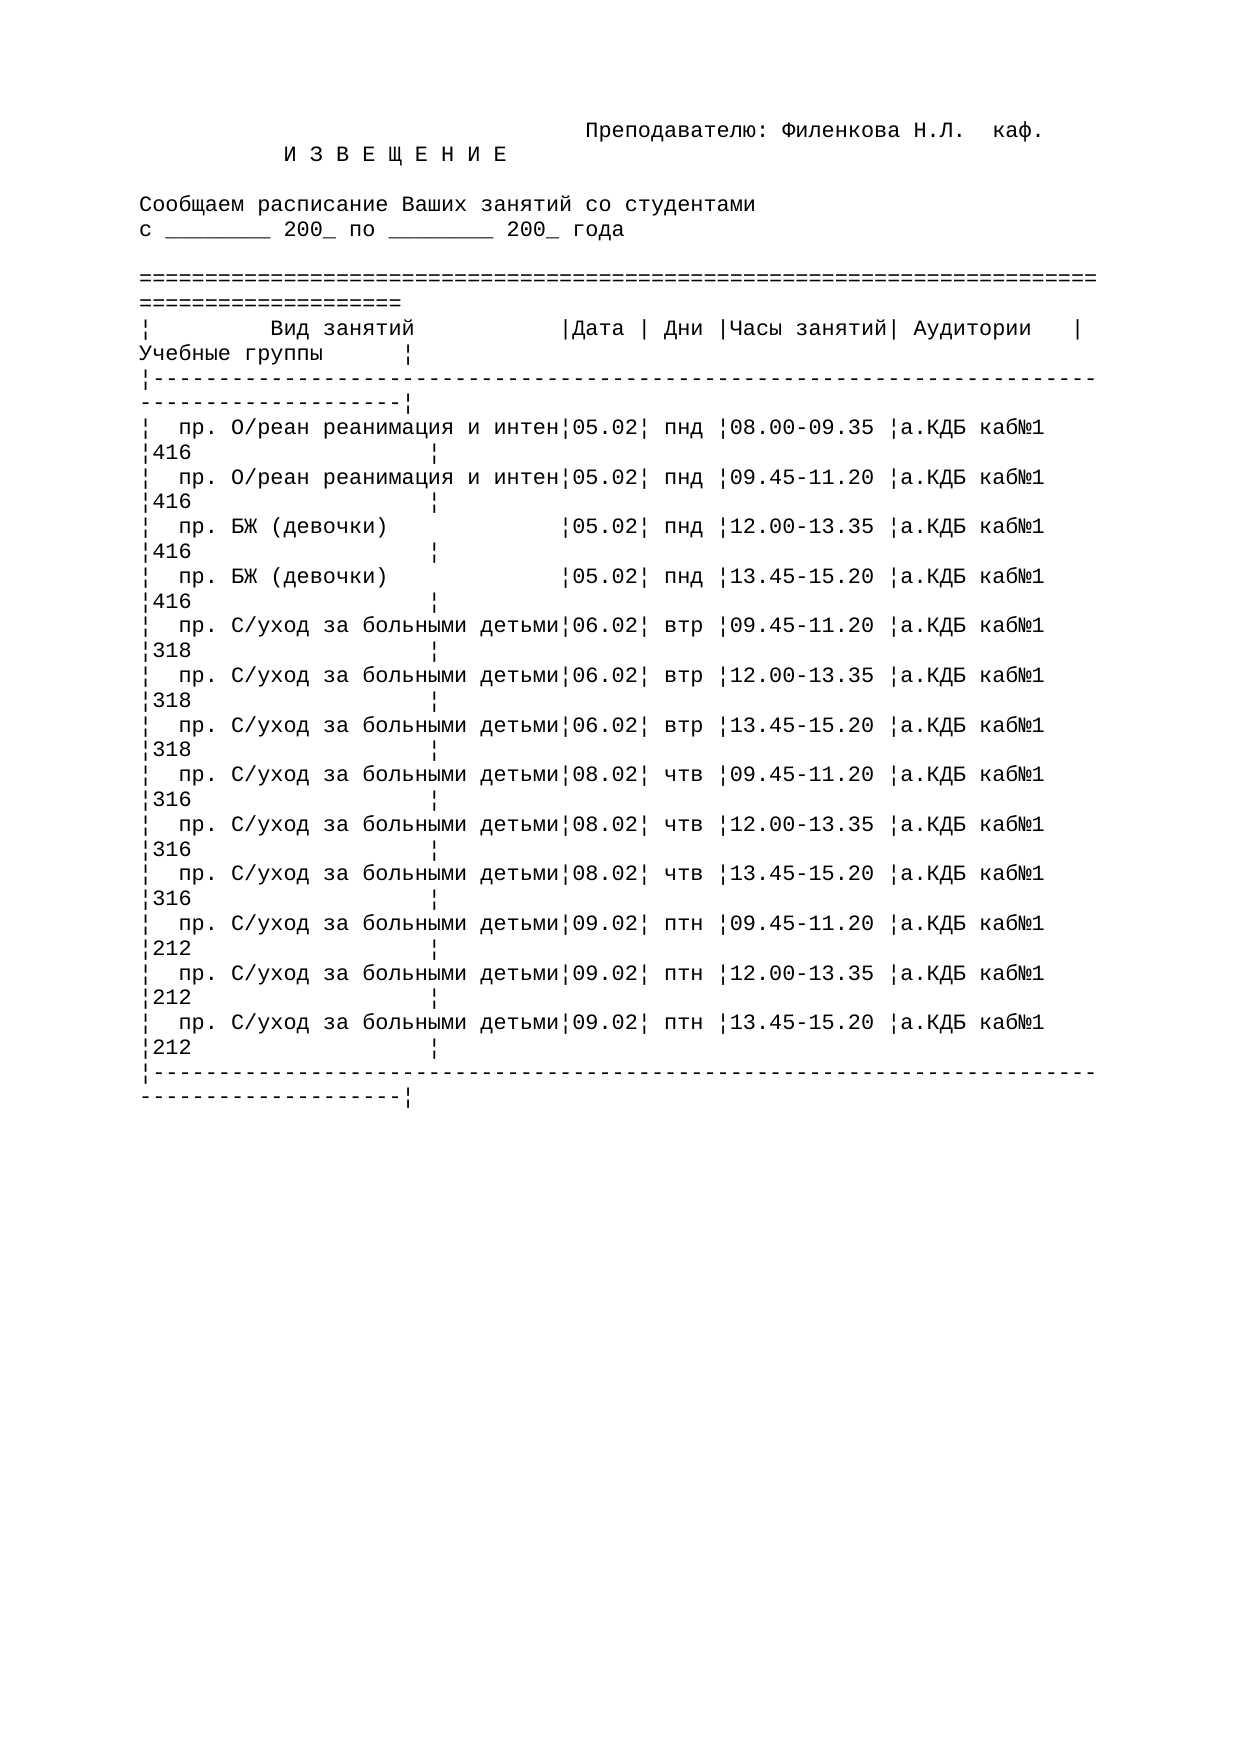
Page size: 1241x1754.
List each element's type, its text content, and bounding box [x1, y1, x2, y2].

text ¦ пр. БЖ (девочки) ¦05.02¦ пнд ¦13.45-15.20 ¦а.КДБ каб№1 ¦416 ¦ [139, 565, 1101, 614]
text ¦ пр. О/реан реанимация и интен¦05.02¦ пнд ¦09.45-11.20 ¦а.КДБ каб№1 ¦416 ¦ [139, 466, 1101, 515]
text ¦--------------------------------------------------------------------------------------------¦ [139, 367, 1101, 416]
text ¦ пр. БЖ (девочки) ¦05.02¦ пнд ¦12.00-13.35 ¦а.КДБ каб№1 ¦416 ¦ [139, 515, 1101, 565]
text Преподавателю: Филенкова Н.Л. каф. [139, 119, 1101, 143]
text ¦ пр. С/уход за больными детьми¦09.02¦ птн ¦13.45-15.20 ¦а.КДБ каб№1 ¦212 ¦ [139, 1011, 1101, 1061]
text ¦ пр. С/уход за больными детьми¦09.02¦ птн ¦09.45-11.20 ¦а.КДБ каб№1 ¦212 ¦ [139, 912, 1101, 962]
text с ________ 200_ по ________ 200_ года [139, 218, 1101, 243]
text ¦--------------------------------------------------------------------------------------------¦ [139, 1061, 1101, 1110]
text ¦ пр. С/уход за больными детьми¦06.02¦ втp ¦09.45-11.20 ¦а.КДБ каб№1 ¦318 ¦ [139, 614, 1101, 664]
text ¦ пр. О/реан реанимация и интен¦05.02¦ пнд ¦08.00-09.35 ¦а.КДБ каб№1 ¦416 ¦ [139, 416, 1101, 466]
text Сообщаем расписание Ваших занятий со студентами [139, 193, 1101, 218]
text ¦ пр. С/уход за больными детьми¦08.02¦ чтв ¦12.00-13.35 ¦а.КДБ каб№1 ¦316 ¦ [139, 813, 1101, 862]
text ¦ пр. С/уход за больными детьми¦09.02¦ птн ¦12.00-13.35 ¦а.КДБ каб№1 ¦212 ¦ [139, 962, 1101, 1011]
text ¦ пр. С/уход за больными детьми¦08.02¦ чтв ¦13.45-15.20 ¦а.КДБ каб№1 ¦316 ¦ [139, 862, 1101, 912]
text ============================================================================================= [139, 267, 1101, 317]
text ¦ пр. С/уход за больными детьми¦06.02¦ втp ¦12.00-13.35 ¦а.КДБ каб№1 ¦318 ¦ [139, 664, 1101, 714]
text ¦ пр. С/уход за больными детьми¦06.02¦ втp ¦13.45-15.20 ¦а.КДБ каб№1 ¦318 ¦ [139, 714, 1101, 763]
text И З В Е Щ Е Н И Е [139, 143, 1101, 168]
text ¦ пр. С/уход за больными детьми¦08.02¦ чтв ¦09.45-11.20 ¦а.КДБ каб№1 ¦316 ¦ [139, 763, 1101, 813]
text ¦ Вид занятий |Дата | Дни |Часы занятий| Аудитории | Учебные группы ¦ [139, 317, 1101, 367]
